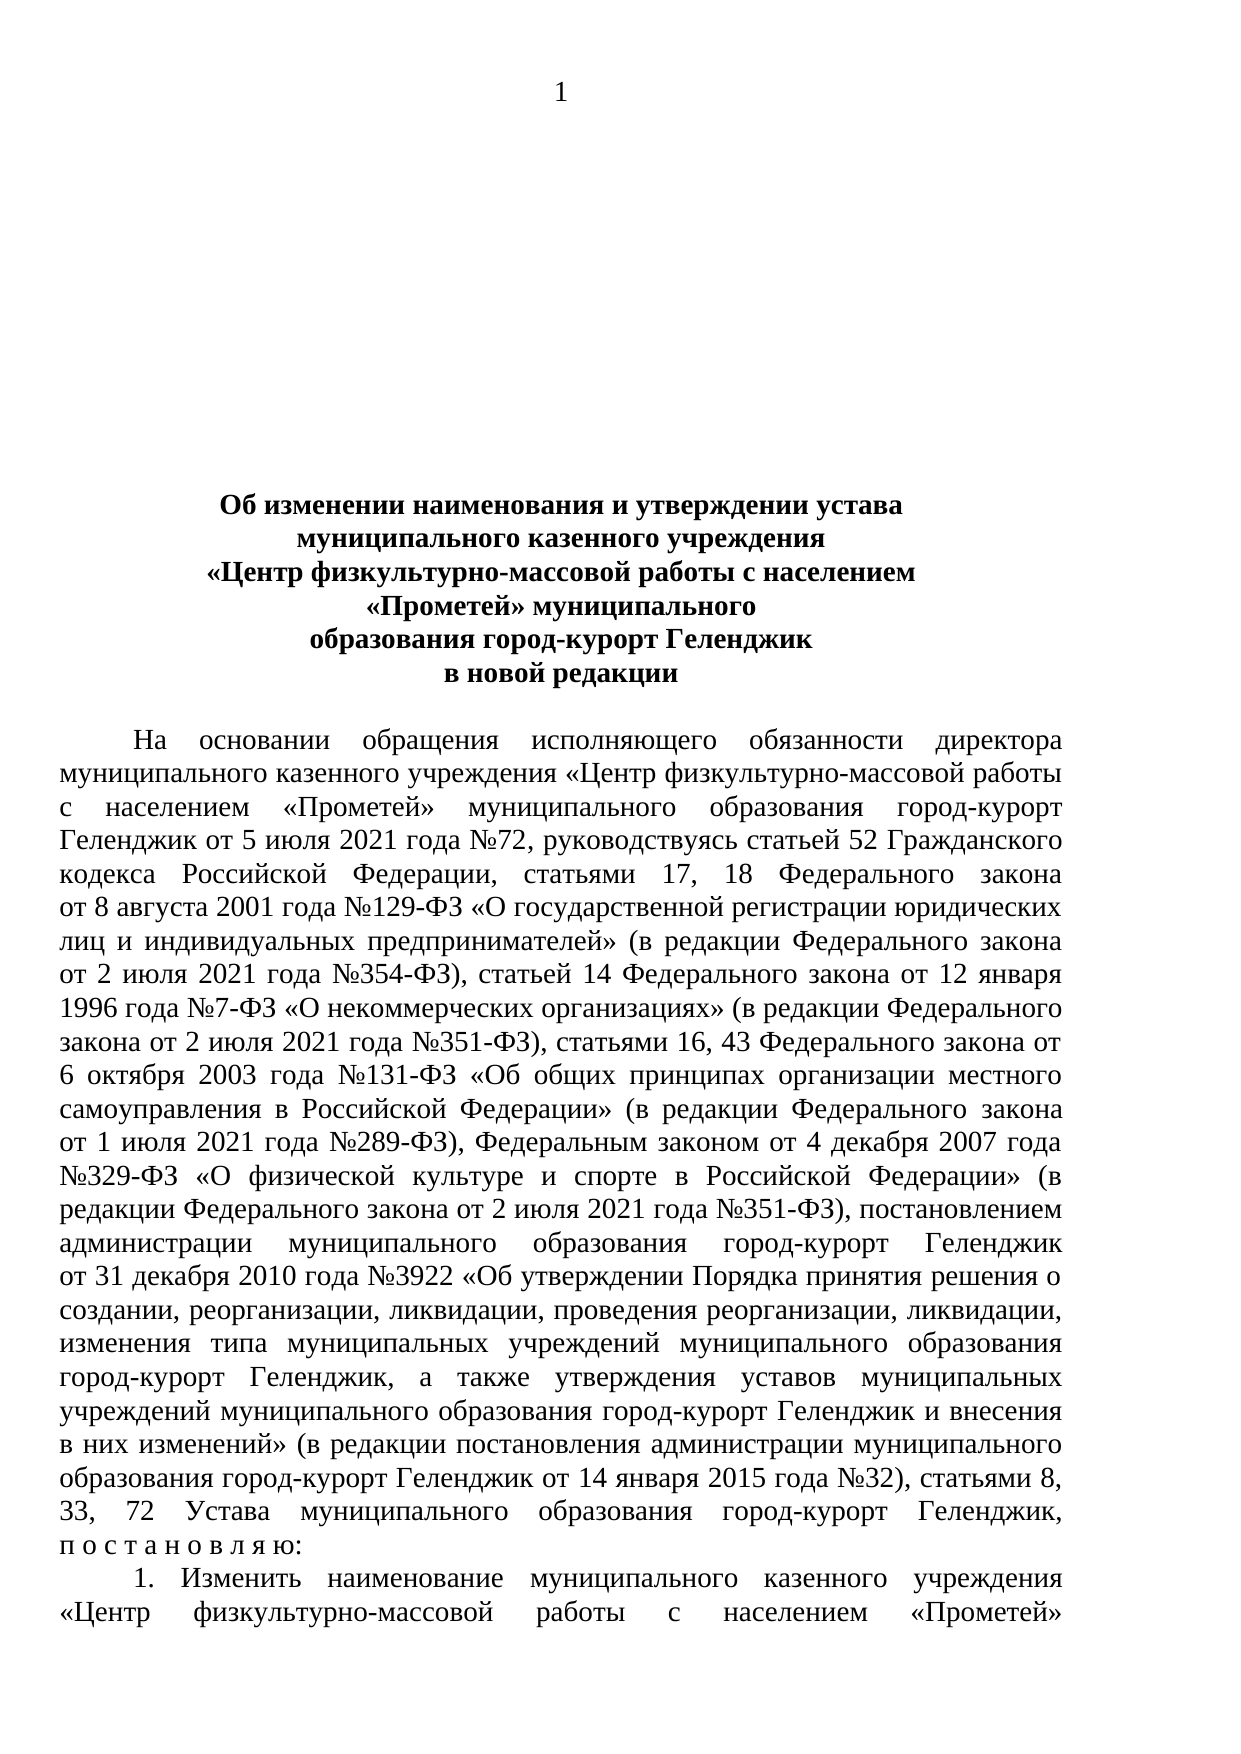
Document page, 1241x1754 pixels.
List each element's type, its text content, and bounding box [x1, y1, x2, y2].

text «Прометей» муниципального [59, 588, 1063, 621]
text образования город-курорт Геленджик [59, 621, 1063, 655]
text На основании обращения исполняющего обязанности директора муниципального казенного учреждения «Центр физкультурно-массовой работы с населением «Прометей» муниципального образования город-курорт Геленджик от 5 июля 2021 года №72, руководствуясь статьей 52 Гражданского кодекса Российской Федерации, статьями 17, 18 Федерального закона от 8 августа 2001 года №129-ФЗ «О государственной регистрации юридических лиц и индивидуальных предпринимателей» (в редакции Федерального закона от 2 июля 2021 года №354-ФЗ), статьей 14 Федерального закона от 12 января 1996 года №7-ФЗ «О некоммерческих организациях» (в редакции Федерального закона от 2 июля 2021 года №351-ФЗ), статьями 16, 43 Федерального закона от 6 октября 2003 года №131-ФЗ «Об общих принципах организации местного самоуправления в Российской Федерации» (в редакции Федерального закона от 1 июля 2021 года №289-ФЗ), Федеральным законом от 4 декабря 2007 года №329-ФЗ «О физической культуре и спорте в Российской Федерации» (в редакции Федерального закона от 2 июля 2021 года №351-ФЗ), постановлением администрации муниципального образования город-курорт Геленджик от 31 декабря 2010 года №3922 «Об утверждении Порядка принятия решения о создании, реорганизации, ликвидации, проведения реорганизации, ликвидации, изменения типа муниципальных учреждений муниципального образования город-курорт Геленджик, а также утверждения уставов муниципальных учреждений муниципального образования город-курорт Геленджик и внесения в них изменений» (в редакции постановления администрации муниципального образования город-курорт Геленджик от 14 января 2015 года №32), статьями 8, 33, 72 Устава муниципального образования город-курорт Геленджик, п о с т а н о в л я ю: [59, 722, 1063, 1560]
text Об изменении наименования и утверждении устава [59, 487, 1063, 521]
text муниципального казенного учреждения [59, 521, 1063, 554]
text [59, 1560, 1063, 1627]
text «Центр физкультурно-массовой работы с населением [59, 554, 1063, 588]
text в новой редакции [59, 655, 1063, 688]
